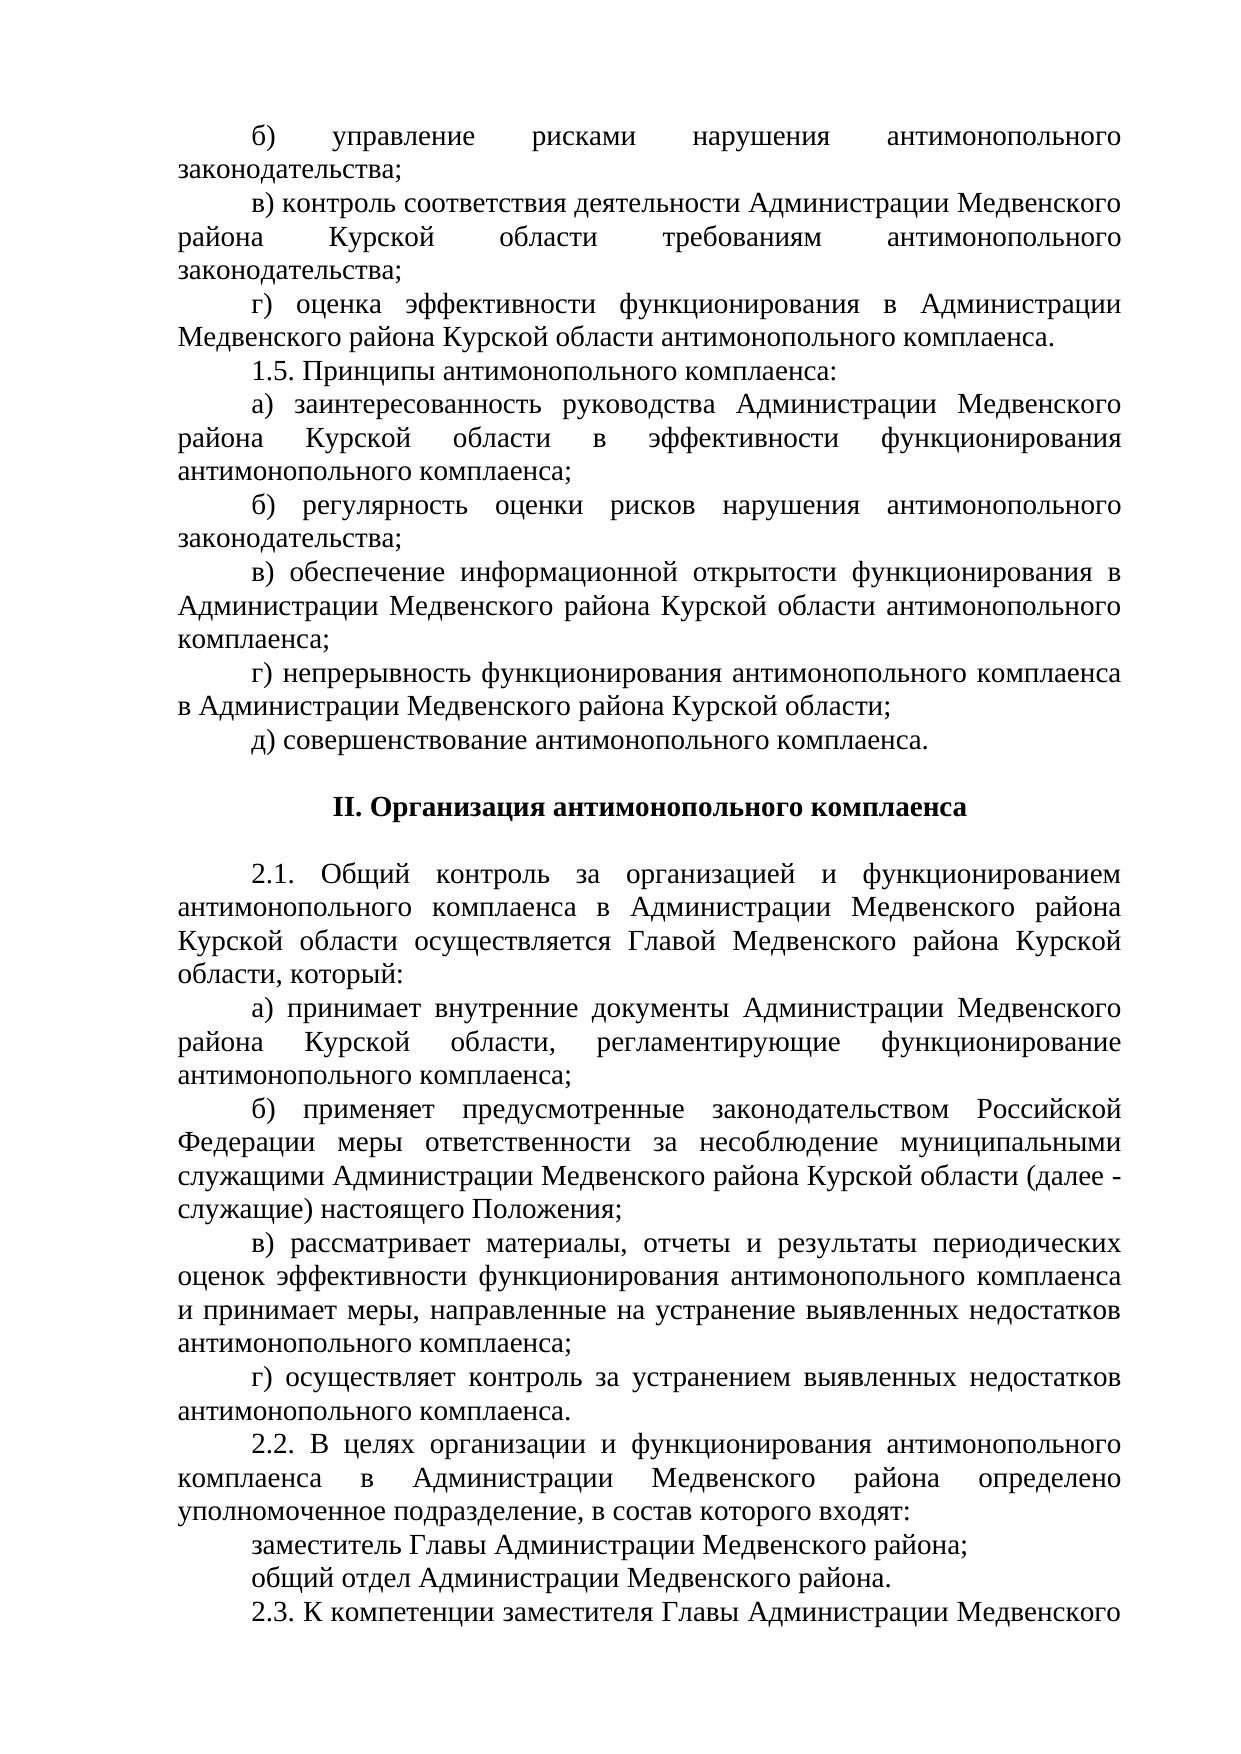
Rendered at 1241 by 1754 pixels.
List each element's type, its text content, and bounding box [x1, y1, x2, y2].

text г) осуществляет контроль за устранением выявленных недостатков антимонопольного комплаенса. [177, 1359, 1122, 1426]
text общий отдел Администрации Медвенского района. [177, 1560, 1122, 1594]
text 2.2. В целях организации и функционирования антимонопольного комплаенса в Администрации Медвенского района определено уполномоченное подразделение, в состав которого входят: [177, 1426, 1122, 1527]
text II. Организация антимонопольного комплаенса [177, 789, 1122, 822]
text б) регулярность оценки рисков нарушения антимонопольного законодательства; [177, 487, 1122, 554]
text б) применяет предусмотренные законодательством Российской Федерации меры ответственности за несоблюдение муниципальными служащими Администрации Медвенского района Курской области (далее - служащие) настоящего Положения; [177, 1091, 1122, 1225]
text в) обеспечение информационной открытости функционирования в Администрации Медвенского района Курской области антимонопольного комплаенса; [177, 554, 1122, 655]
text 2.1. Общий контроль за организацией и функционированием антимонопольного комплаенса в Администрации Медвенского района Курской области осуществляется Главой Медвенского района Курской области, который: [177, 856, 1122, 990]
text г) непрерывность функционирования антимонопольного комплаенса в Администрации Медвенского района Курской области; [177, 655, 1122, 722]
text б) управление рисками нарушения антимонопольного законодательства; [177, 118, 1122, 185]
text 1.5. Принципы антимонопольного комплаенса: [177, 353, 1122, 386]
text в) рассматривает материалы, отчеты и результаты периодических оценок эффективности функционирования антимонопольного комплаенса и принимает меры, направленные на устранение выявленных недостатков антимонопольного комплаенса; [177, 1225, 1122, 1359]
text в) контроль соответствия деятельности Администрации Медвенского района Курской области требованиям антимонопольного законодательства; [177, 185, 1122, 286]
text заместитель Главы Администрации Медвенского района; [177, 1527, 1122, 1560]
text а) заинтересованность руководства Администрации Медвенского района Курской области в эффективности функционирования антимонопольного комплаенса; [177, 386, 1122, 487]
text д) совершенствование антимонопольного комплаенса. [177, 722, 1122, 755]
text а) принимает внутренние документы Администрации Медвенского района Курской области, регламентирующие функционирование антимонопольного комплаенса; [177, 990, 1122, 1091]
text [177, 1594, 1122, 1627]
text г) оценка эффективности функционирования в Администрации Медвенского района Курской области антимонопольного комплаенса. [177, 286, 1122, 353]
